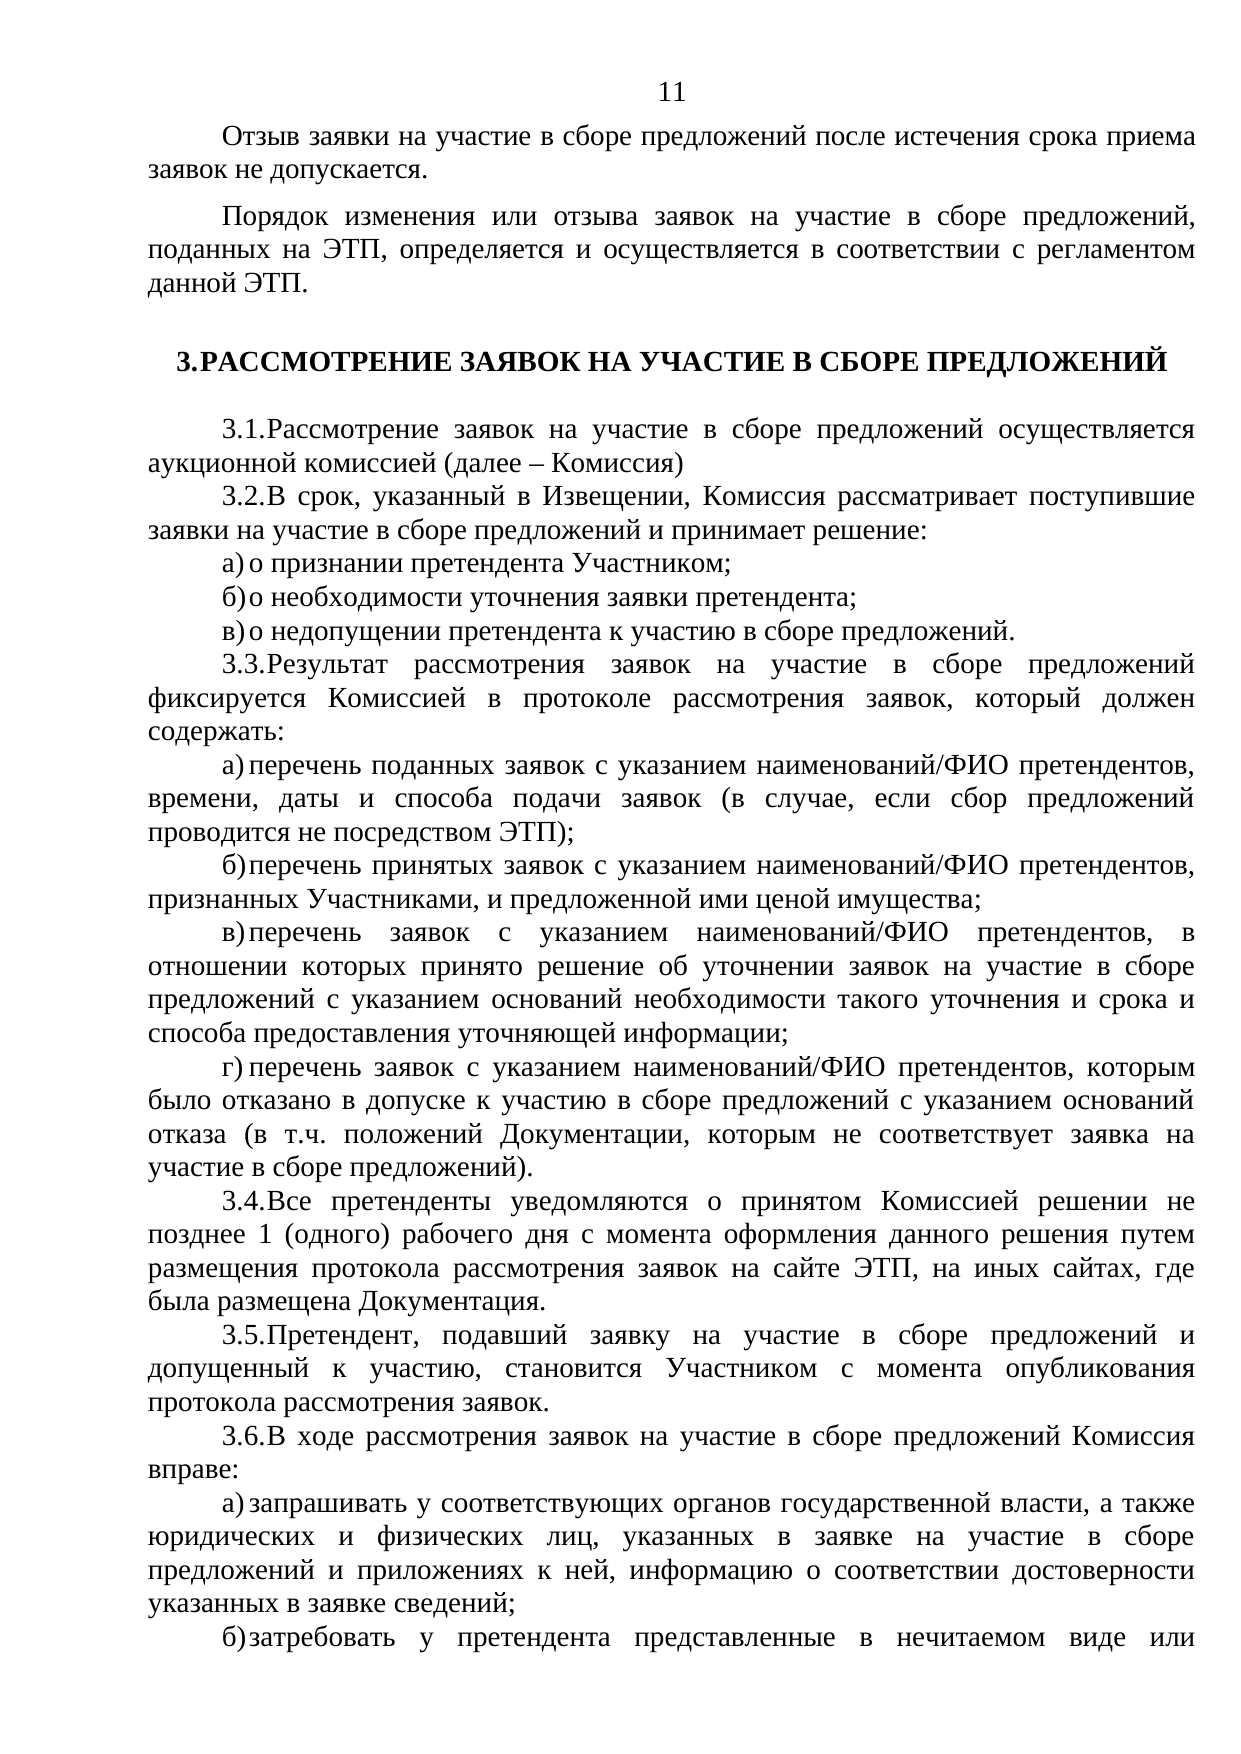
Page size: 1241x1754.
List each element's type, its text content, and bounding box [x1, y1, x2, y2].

subtitle В ходе рассмотрения заявок на участие в сборе предложений Комиссия вправе: [148, 1418, 1196, 1485]
list перечень заявок с указанием наименований/ФИО претендентов, которым было отказано в допуске к участию в сборе предложений с указанием оснований отказа (в т.ч. положений Документации, которым не соответствует заявка на участие в сборе предложений). [148, 1049, 1196, 1183]
list РАССМОТРЕНИЕ ЗАЯВОК НА УЧАСТИЕ В СБОРЕ ПРЕДЛОЖЕНИЙ [148, 344, 1196, 378]
list Отзыв заявки на участие в сборе предложений после истечения срока приема заявок не допускается. [148, 118, 1196, 185]
list о необходимости уточнения заявки претендента; [148, 579, 1196, 613]
subtitle Претендент, подавший заявку на участие в сборе предложений и допущенный к участию, становится Участником с момента опубликования протокола рассмотрения заявок. [148, 1317, 1196, 1418]
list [148, 1619, 1196, 1652]
subtitle Рассмотрение заявок на участие в сборе предложений осуществляется аукционной комиссией (далее – Комиссия) [148, 411, 1196, 478]
list перечень поданных заявок с указанием наименований/ФИО претендентов, времени, даты и способа подачи заявок (в случае, если сбор предложений проводится не посредством ЭТП); [148, 747, 1196, 847]
list Порядок изменения или отзыва заявок на участие в сборе предложений, поданных на ЭТП, определяется и осуществляется в соответствии с регламентом данной ЭТП. [148, 198, 1196, 298]
list о признании претендента Участником; [148, 546, 1196, 579]
subtitle Все претенденты уведомляются о принятом Комиссией решении не позднее 1 (одного) рабочего дня с момента оформления данного решения путем размещения протокола рассмотрения заявок на сайте ЭТП, на иных сайтах, где была размещена Документация. [148, 1183, 1196, 1317]
subtitle Результат рассмотрения заявок на участие в сборе предложений фиксируется Комиссией в протоколе рассмотрения заявок, который должен содержать: [148, 646, 1196, 747]
list запрашивать у соответствующих органов государственной власти, а также юридических и физических лиц, указанных в заявке на участие в сборе предложений и приложениях к ней, информацию о соответствии достоверности указанных в заявке сведений; [148, 1485, 1196, 1619]
subtitle В срок, указанный в Извещении, Комиссия рассматривает поступившие заявки на участие в сборе предложений и принимает решение: [148, 478, 1196, 546]
list перечень заявок с указанием наименований/ФИО претендентов, в отношении которых принято решение об уточнении заявок на участие в сборе предложений с указанием оснований необходимости такого уточнения и срока и способа предоставления уточняющей информации; [148, 914, 1196, 1049]
list о недопущении претендента к участию в сборе предложений. [148, 613, 1196, 646]
list перечень принятых заявок с указанием наименований/ФИО претендентов, признанных Участниками, и предложенной ими ценой имущества; [148, 847, 1196, 914]
